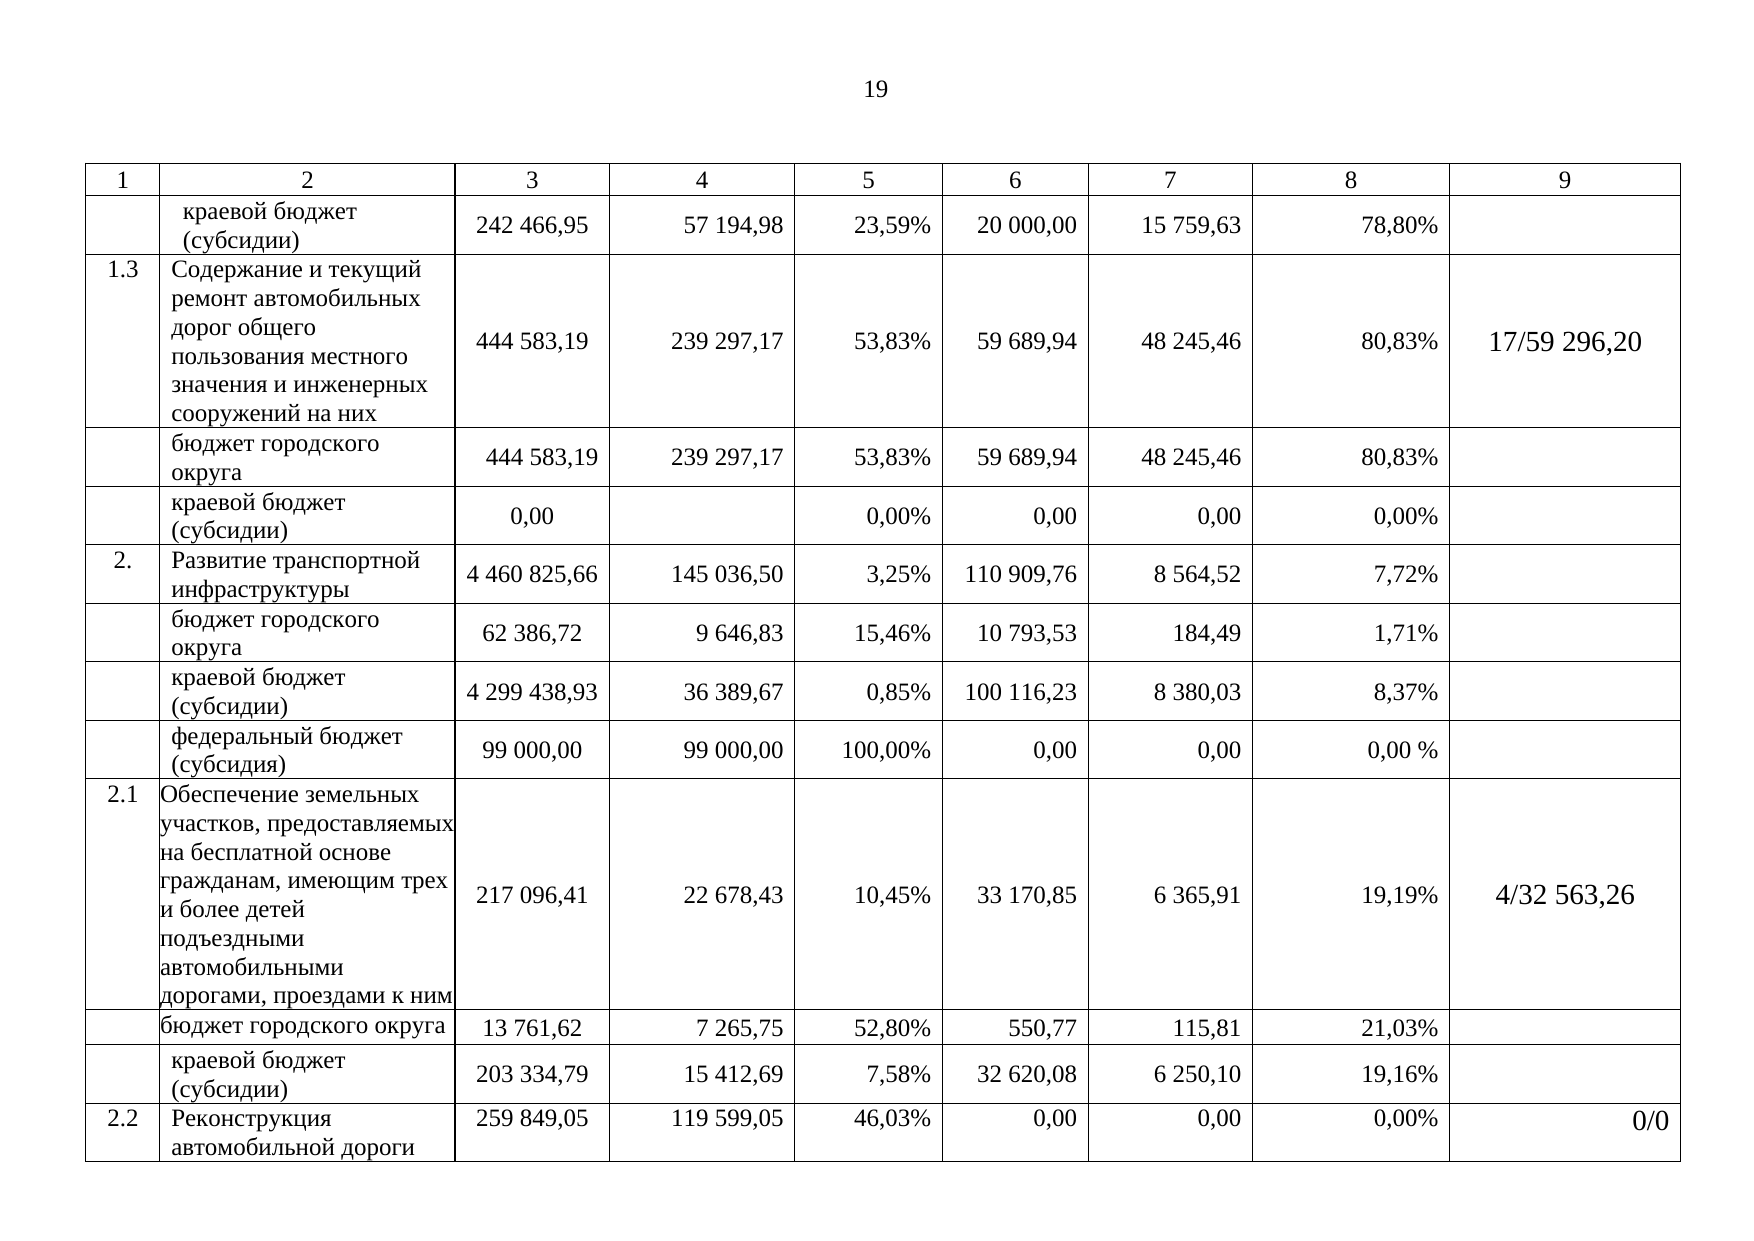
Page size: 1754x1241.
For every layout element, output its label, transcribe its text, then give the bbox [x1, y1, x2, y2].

table_cell 8 380,03 [1089, 662, 1252, 720]
table_cell 7,58% [795, 1045, 942, 1102]
table_cell 239 297,17 [610, 255, 794, 427]
table_header 1 [86, 164, 159, 195]
table_cell 21,03% [1253, 1010, 1449, 1044]
table_cell 4 460 825,66 [456, 545, 609, 603]
table_cell 6 365,91 [1089, 779, 1252, 1009]
table_cell [1450, 721, 1680, 778]
table_cell 53,83% [795, 428, 942, 486]
table_cell 10,45% [795, 779, 942, 1009]
table_cell 110 909,76 [943, 545, 1088, 603]
table_cell 444 583,19 [456, 428, 609, 486]
table_cell 78,80% [1253, 196, 1449, 253]
table_cell 0,00 [943, 487, 1088, 544]
table_cell 13 761,62 [456, 1010, 609, 1044]
table_cell 0,00 [1089, 487, 1252, 544]
table_cell 80,83% [1253, 428, 1449, 486]
table_cell 36 389,67 [610, 662, 794, 720]
table_cell [86, 428, 159, 486]
table_cell [86, 604, 159, 661]
table_cell 19,16% [1253, 1045, 1449, 1102]
table_cell 46,03% [795, 1104, 942, 1161]
table_cell 0,00 [1089, 1104, 1252, 1161]
table_cell Обеспечение земельных участков, предоставляемых на бесплатной основе гражданам, имеющим трех и более детей подъездными автомобильными дорогами, проездами к ним [160, 779, 454, 1009]
table_cell 444 583,19 [456, 255, 609, 427]
table_cell 1,71% [1253, 604, 1449, 661]
table_cell [610, 487, 794, 544]
table_cell [1450, 487, 1680, 544]
table_cell [1450, 196, 1680, 253]
table_cell 0,00 [943, 1104, 1088, 1161]
table_cell федеральный бюджет (субсидия) [160, 721, 454, 778]
table_cell 7 265,75 [610, 1010, 794, 1044]
table_cell 0,00 [456, 487, 609, 544]
table_cell 119 599,05 [610, 1104, 794, 1161]
table_cell 48 245,46 [1089, 428, 1252, 486]
table_cell 2. [86, 545, 159, 603]
table_cell 22 678,43 [610, 779, 794, 1009]
table_header 7 [1089, 164, 1252, 195]
table_cell 15,46% [795, 604, 942, 661]
table_cell 17/59 296,20 [1450, 255, 1680, 427]
table_cell 19,19% [1253, 779, 1449, 1009]
table_cell [1450, 545, 1680, 603]
table_cell 0,00% [1253, 487, 1449, 544]
table_cell 100 116,23 [943, 662, 1088, 720]
table_cell 1.3 [86, 255, 159, 427]
table_cell 0,00 [1089, 721, 1252, 778]
table_cell 99 000,00 [610, 721, 794, 778]
table_cell краевой бюджет (субсидии) [160, 196, 454, 253]
table_cell [1450, 1045, 1680, 1102]
table_cell 33 170,85 [943, 779, 1088, 1009]
table_cell 6 250,10 [1089, 1045, 1252, 1102]
table_cell Содержание и текущий ремонт автомобильных дорог общего пользования местного значения и инженерных сооружений на них [160, 255, 454, 427]
table_cell 2.1 [86, 779, 159, 1009]
table_cell 4 299 438,93 [456, 662, 609, 720]
table_cell 0,00 [943, 721, 1088, 778]
table_cell бюджет городского округа [160, 1010, 454, 1044]
table_cell 9 646,83 [610, 604, 794, 661]
table_cell [1450, 604, 1680, 661]
table_cell [86, 196, 159, 253]
table_header 3 [456, 164, 609, 195]
table_cell [86, 487, 159, 544]
table_cell [1450, 662, 1680, 720]
table_cell 3,25% [795, 545, 942, 603]
table_cell 184,49 [1089, 604, 1252, 661]
table_cell 100,00% [795, 721, 942, 778]
table_cell 550,77 [943, 1010, 1088, 1044]
table_cell 62 386,72 [456, 604, 609, 661]
table_cell [86, 1045, 159, 1102]
table_cell [1450, 428, 1680, 486]
table_cell 59 689,94 [943, 255, 1088, 427]
table_header 5 [795, 164, 942, 195]
table_header 6 [943, 164, 1088, 195]
table_cell 0,00% [795, 487, 942, 544]
table_header 9 [1450, 164, 1680, 195]
table_cell 23,59% [795, 196, 942, 253]
table_cell [1450, 1010, 1680, 1044]
table_cell 0,00 % [1253, 721, 1449, 778]
table_cell 7,72% [1253, 545, 1449, 603]
table_cell 99 000,00 [456, 721, 609, 778]
table_cell 2.2 [86, 1104, 159, 1161]
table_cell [160, 1104, 454, 1161]
table_cell краевой бюджет (субсидии) [160, 662, 454, 720]
table_cell 48 245,46 [1089, 255, 1252, 427]
table_cell 52,80% [795, 1010, 942, 1044]
table_cell [86, 662, 159, 720]
table_cell краевой бюджет (субсидии) [160, 487, 454, 544]
table_cell 242 466,95 [456, 196, 609, 253]
table_header 4 [610, 164, 794, 195]
table_cell 80,83% [1253, 255, 1449, 427]
table_cell [86, 721, 159, 778]
table_cell 217 096,41 [456, 779, 609, 1009]
table_cell 259 849,05 [456, 1104, 609, 1161]
table_cell 0,85% [795, 662, 942, 720]
table_cell 0,00% [1253, 1104, 1449, 1161]
table_cell 203 334,79 [456, 1045, 609, 1102]
table_cell 4/32 563,26 [1450, 779, 1680, 1009]
table_cell 20 000,00 [943, 196, 1088, 253]
table_cell краевой бюджет (субсидии) [160, 1045, 454, 1102]
table_cell 0/0 [1450, 1104, 1680, 1161]
table_cell 10 793,53 [943, 604, 1088, 661]
table_cell 239 297,17 [610, 428, 794, 486]
table_cell 57 194,98 [610, 196, 794, 253]
table_cell 145 036,50 [610, 545, 794, 603]
table_cell Развитие транспортной инфраструктуры [160, 545, 454, 603]
table_cell 8 564,52 [1089, 545, 1252, 603]
table_cell бюджет городского округа [160, 428, 454, 486]
table_cell [86, 1010, 159, 1044]
table_header 2 [160, 164, 454, 195]
table_cell 32 620,08 [943, 1045, 1088, 1102]
table_cell бюджет городского округа [160, 604, 454, 661]
table_header 8 [1253, 164, 1449, 195]
table_cell 59 689,94 [943, 428, 1088, 486]
table_cell 8,37% [1253, 662, 1449, 720]
table_cell 15 412,69 [610, 1045, 794, 1102]
table_cell 53,83% [795, 255, 942, 427]
table_cell 115,81 [1089, 1010, 1252, 1044]
table_cell 15 759,63 [1089, 196, 1252, 253]
